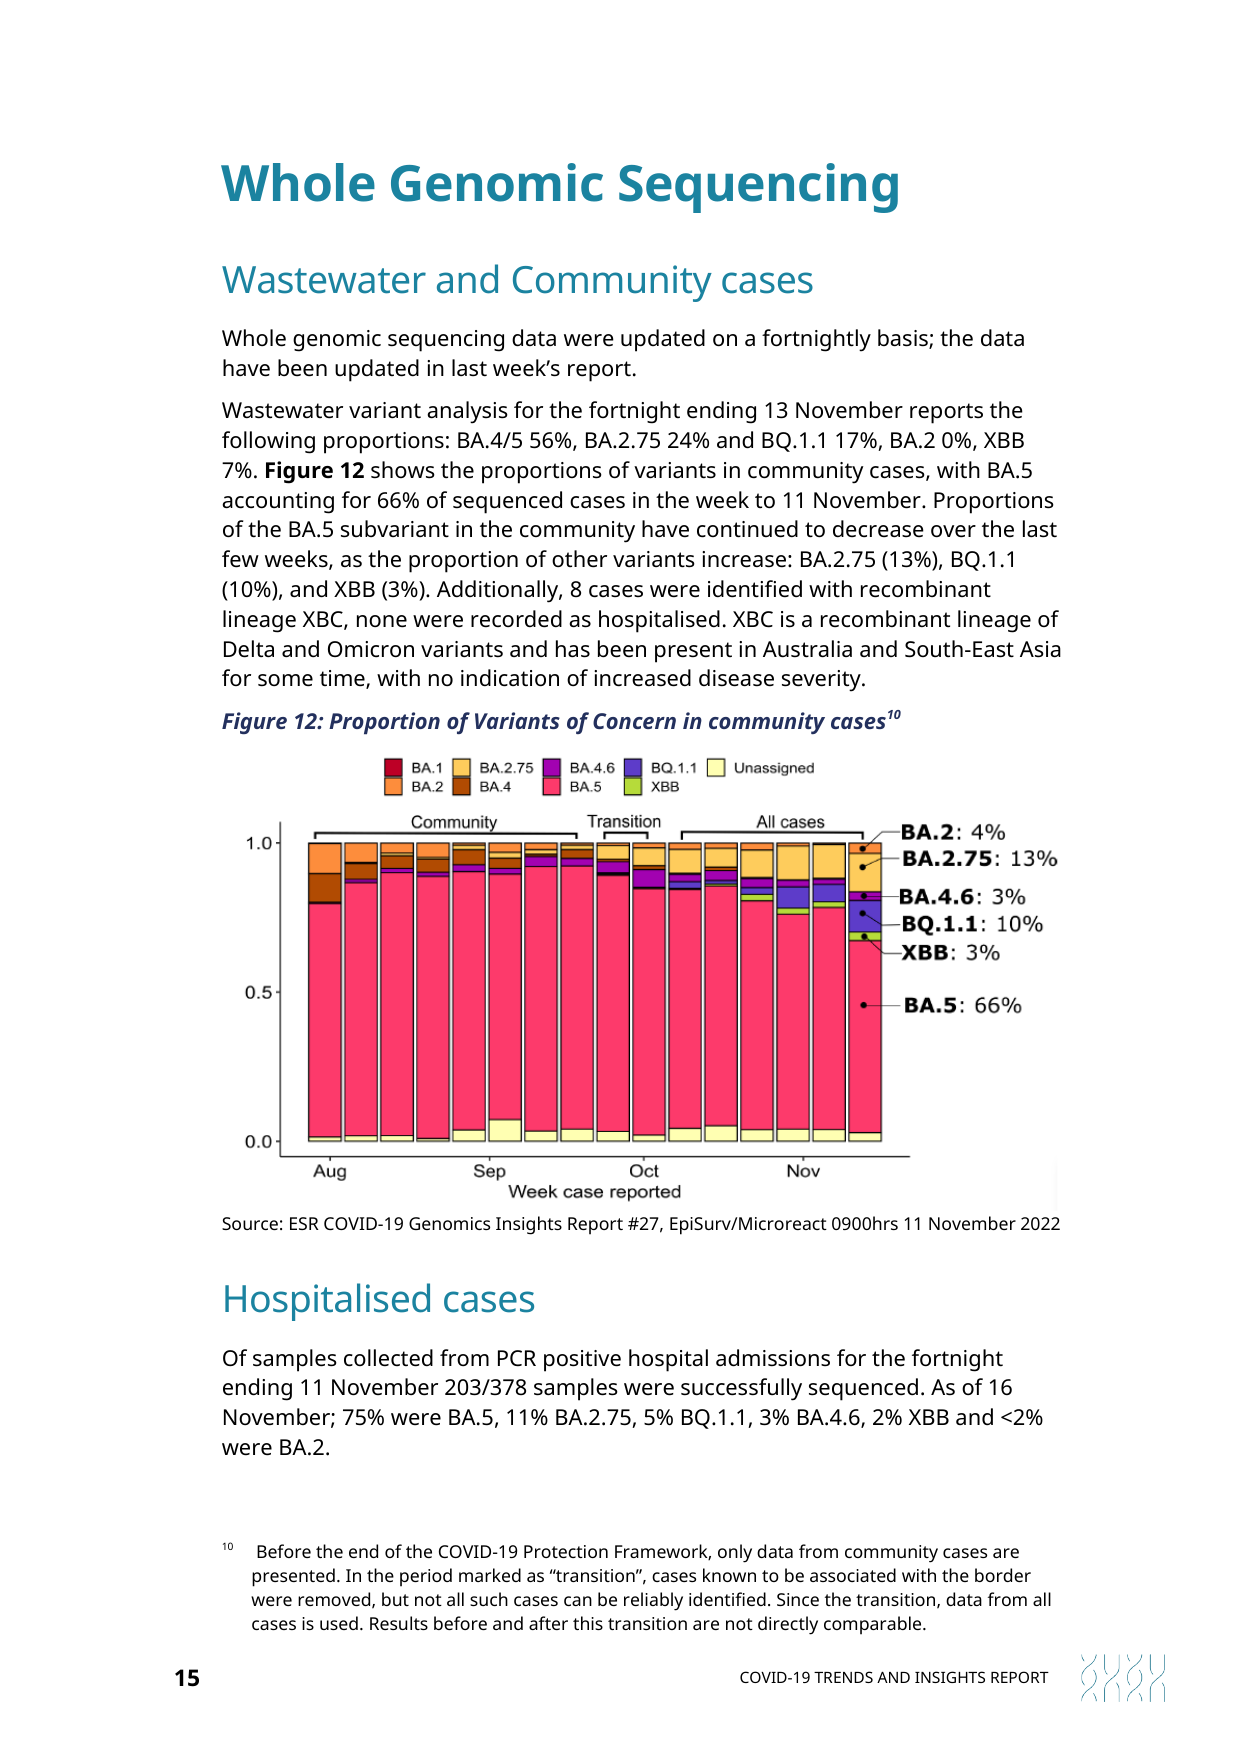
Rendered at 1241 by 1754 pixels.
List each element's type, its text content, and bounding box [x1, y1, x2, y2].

picture [221, 735, 1058, 1212]
text Figure 12: Proportion of Variants of Concern in community cases [222, 706, 1063, 735]
subtitle Wastewater and Community cases [222, 253, 1063, 304]
text Wastewater variant analysis for the fortnight ending 13 November reports the following proportions: BA.4/5 56%, BA.2.75 24% and BQ.1.1 17%, BA.2 0%, XBB 7%. Figure 12 shows the proportions of variants in community cases, with BA.5 accounting for 66% of sequenced cases in the week to 11 November. Proportions of the BA.5 subvariant in the community have continued to decrease over the last few weeks, as the proportion of other variants increase: BA.2.75 (13%), BQ.1.1 (10%), and XBB (3%). Additionally, 8 cases were identified with recombinant lineage XBC, none were recorded as hospitalised. XBC is a recombinant lineage of Delta and Omicron variants and has been present in Australia and South-East Asia for some time, with no indication of increased disease severity. [222, 395, 1063, 693]
subtitle Hospitalised cases [222, 1273, 1063, 1324]
subtitle Whole Genomic Sequencing [222, 148, 1063, 216]
text Whole genomic sequencing data were updated on a fortnightly basis; the data have been updated in last week’s report. [222, 323, 1063, 383]
text Of samples collected from PCR positive hospital admissions for the fortnight ending 11 November 203/378 samples were successfully sequenced. As of 16 November; 75% were BA.5, 11% BA.2.75, 5% BQ.1.1, 3% BA.4.6, 2% XBB and <2% were BA.2. [222, 1343, 1063, 1462]
